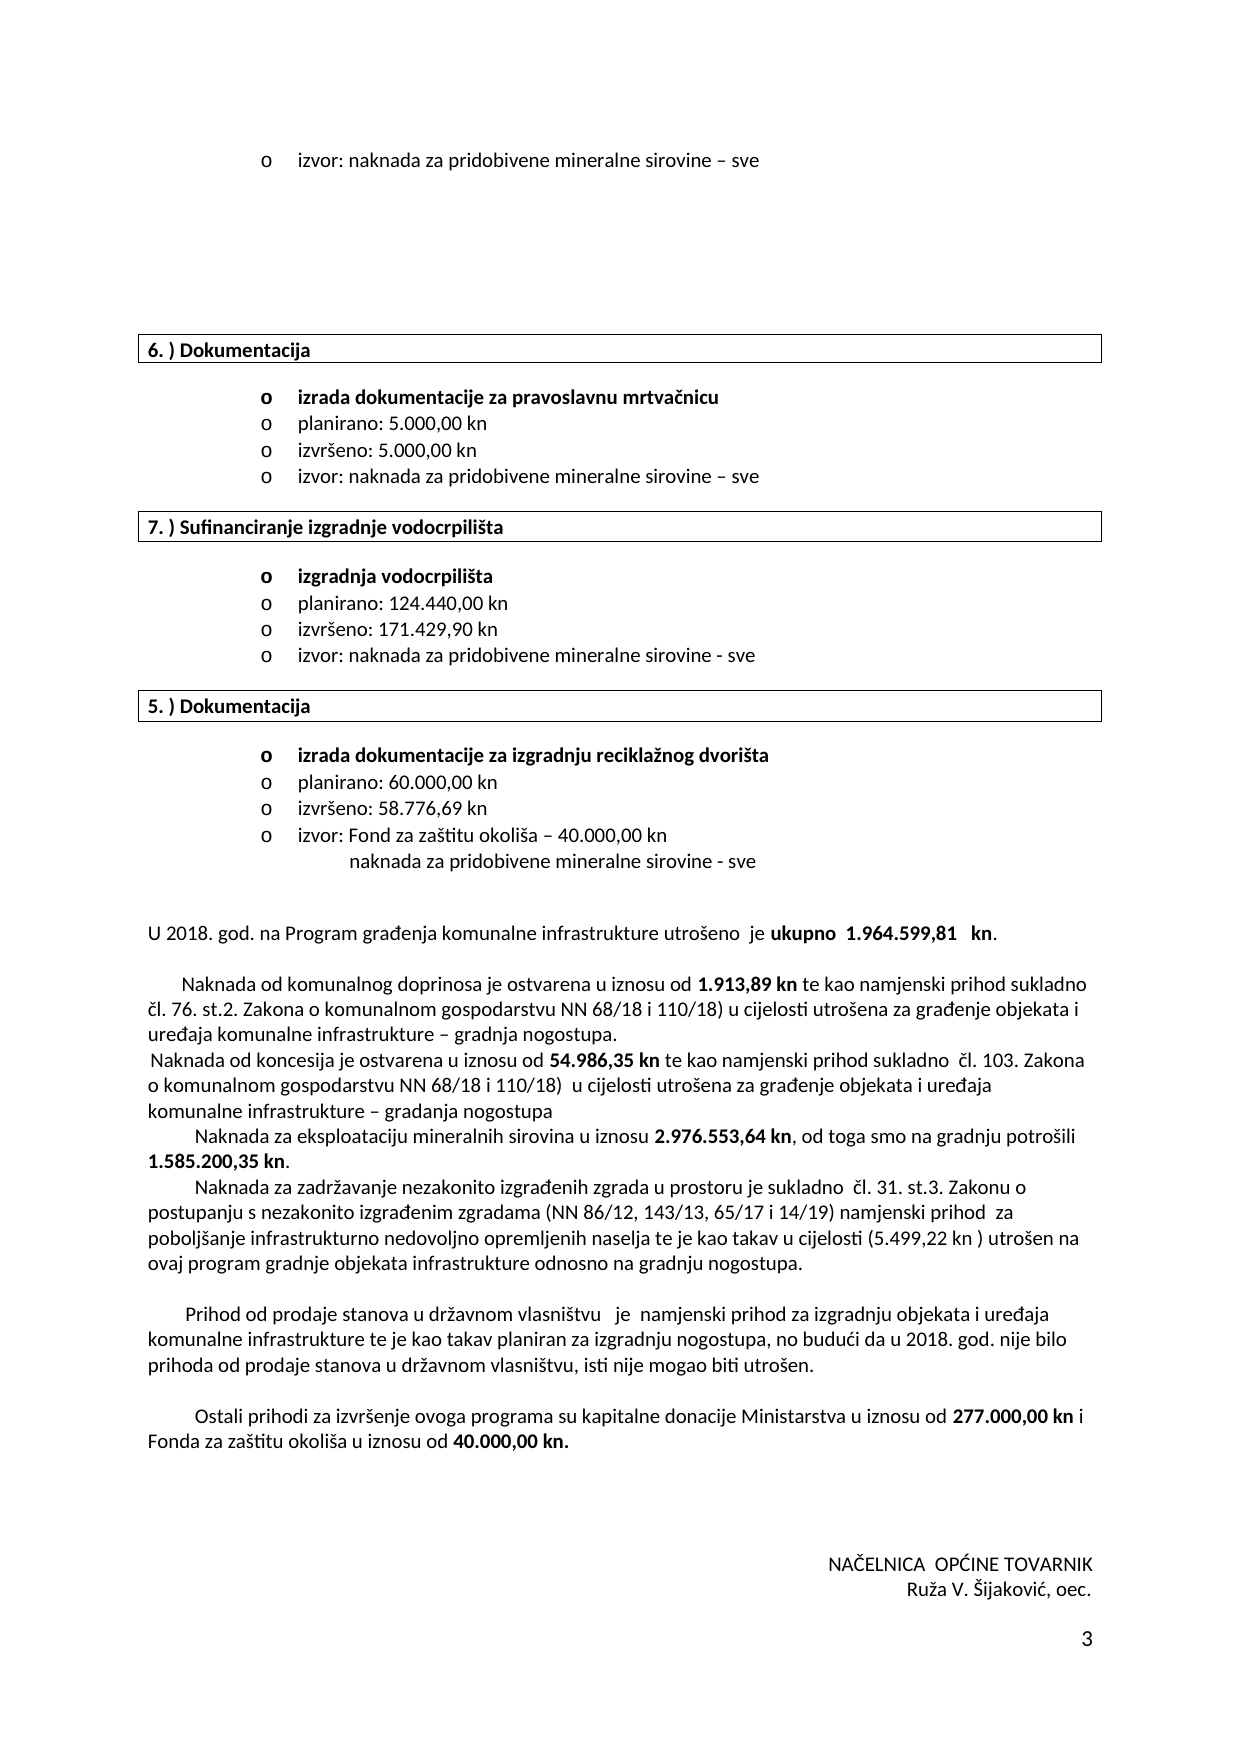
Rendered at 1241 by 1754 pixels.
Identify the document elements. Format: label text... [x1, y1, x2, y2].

list izvor: naknada za pridobivene mineralne sirovine – sve [260, 148, 1093, 174]
list naknada za pridobivene mineralne sirovine - sve [298, 848, 1093, 874]
text Prihod od prodaje stanova u državnom vlasništvu je namjenski prihod za izgradnju objekata i uređaja komunalne infrastrukture te je kao takav planiran za izgradnju nogostupa, no budući da u 2018. god. nije bilo prihoda od prodaje stanova u državnom vlasništvu, isti nije mogao biti utrošen. [148, 1301, 1093, 1377]
list izvršeno: 171.429,90 kn [260, 616, 1093, 643]
text Naknada za zadržavanje nezakonito izgrađenih zgrada u prostoru je sukladno čl. 31. st.3. Zakonu o postupanju s nezakonito izgrađenim zgradama (NN 86/12, 143/13, 65/17 i 14/19) namjenski prihod za poboljšanje infrastrukturno nedovoljno opremljenih naselja te je kao takav u cijelosti (5.499,22 kn ) utrošen na ovaj program gradnje objekata infrastrukture odnosno na gradnju nogostupa. [148, 1174, 1093, 1276]
text 5. ) Dokumentacija [139, 691, 1101, 721]
text 6. ) Dokumentacija [139, 335, 1101, 362]
list izvršeno: 5.000,00 kn [260, 437, 1093, 463]
list izrada dokumentacije za izgradnju reciklažnog dvorišta [260, 742, 1093, 769]
text Ruža V. Šijaković, oec. [148, 1576, 1093, 1602]
list izvršeno: 58.776,69 kn [260, 795, 1093, 822]
text 7. ) Sufinanciranje izgradnje vodocrpilišta [139, 512, 1101, 541]
list izvor: naknada za pridobivene mineralne sirovine - sve [260, 643, 1093, 669]
list izrada dokumentacije za pravoslavnu mrtvačnicu [260, 384, 1093, 411]
list izgradnja vodocrpilišta [260, 563, 1093, 590]
text Naknada za eksploataciju mineralnih sirovina u iznosu 2.976.553,64 kn, od toga smo na gradnju potrošili 1.585.200,35 kn. [148, 1123, 1093, 1174]
text Ostali prihodi za izvršenje ovoga programa su kapitalne donacije Ministarstva u iznosu od 277.000,00 kn i Fonda za zaštitu okoliša u iznosu od 40.000,00 kn. [148, 1403, 1093, 1454]
list planirano: 60.000,00 kn [260, 769, 1093, 795]
text Naknada od komunalnog doprinosa je ostvarena u iznosu od 1.913,89 kn te kao namjenski prihod sukladno čl. 76. st.2. Zakona o komunalnom gospodarstvu NN 68/18 i 110/18) u cijelosti utrošena za građenje objekata i uređaja komunalne infrastrukture – gradnja nogostupa. [148, 971, 1093, 1047]
list planirano: 124.440,00 kn [260, 590, 1093, 616]
list izvor: Fond za zaštitu okoliša – 40.000,00 kn [260, 822, 1093, 848]
list planirano: 5.000,00 kn [260, 411, 1093, 437]
text Naknada od koncesija je ostvarena u iznosu od 54.986,35 kn te kao namjenski prihod sukladno čl. 103. Zakona o komunalnom gospodarstvu NN 68/18 i 110/18) u cijelosti utrošena za građenje objekata i uređaja komunalne infrastrukture – gradanja nogostupa [148, 1047, 1093, 1123]
text NAČELNICA OPĆINE TOVARNIK [148, 1551, 1093, 1576]
text U 2018. god. na Program građenja komunalne infrastrukture utrošeno je ukupno 1.964.599,81 kn. [148, 920, 1093, 945]
list izvor: naknada za pridobivene mineralne sirovine – sve [260, 463, 1093, 490]
